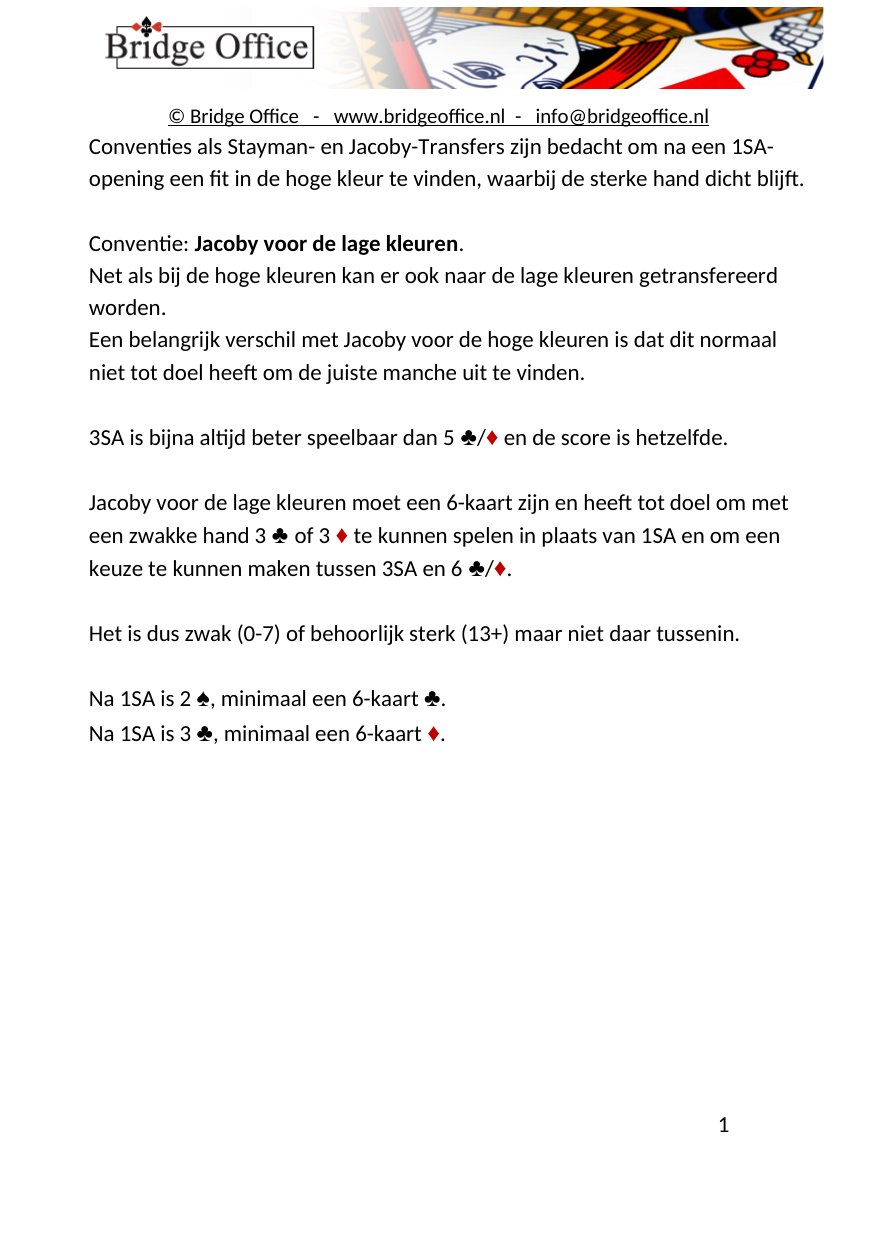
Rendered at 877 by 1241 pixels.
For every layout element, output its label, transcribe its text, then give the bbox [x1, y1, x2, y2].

text Net als bij de hoge kleuren kan er ook naar de lage kleuren getransfereerd worden. [89, 261, 812, 321]
text Het is dus zwak (0-7) of behoorlijk sterk (13+) maar niet daar tussenin. [89, 619, 812, 647]
text Conventie: Jacoby voor de lage kleuren. [89, 197, 812, 257]
text Een belangrijk verschil met Jacoby voor de hoge kleuren is dat dit normaal niet tot doel heeft om de juiste manche uit te vinden. [89, 325, 812, 418]
text 3SA is bijna altijd beter speelbaar dan 5 ♣/♦ en de score is hetzelfde. [89, 422, 812, 451]
text Jacoby voor de lage kleuren moet een 6-kaart zijn en heeft tot doel om met een zwakke hand 3 ♣ of 3 ♦ te kunnen spelen in plaats van 1SA en om een keuze te kunnen maken tussen 3SA en 6 ♣/♦. [89, 456, 812, 615]
text Na 1SA is 2 ♠, minimaal een 6-kaart ♣. [89, 683, 812, 712]
picture [78, 7, 824, 89]
text Conventies als Stayman- en Jacoby-Transfers zijn bedacht om na een 1SA-opening een fit in de hoge kleur te vinden, waarbij de sterke hand dicht blijft. [89, 132, 812, 192]
text Na 1SA is 3 ♣, minimaal een 6-kaart ♦. [89, 717, 812, 748]
